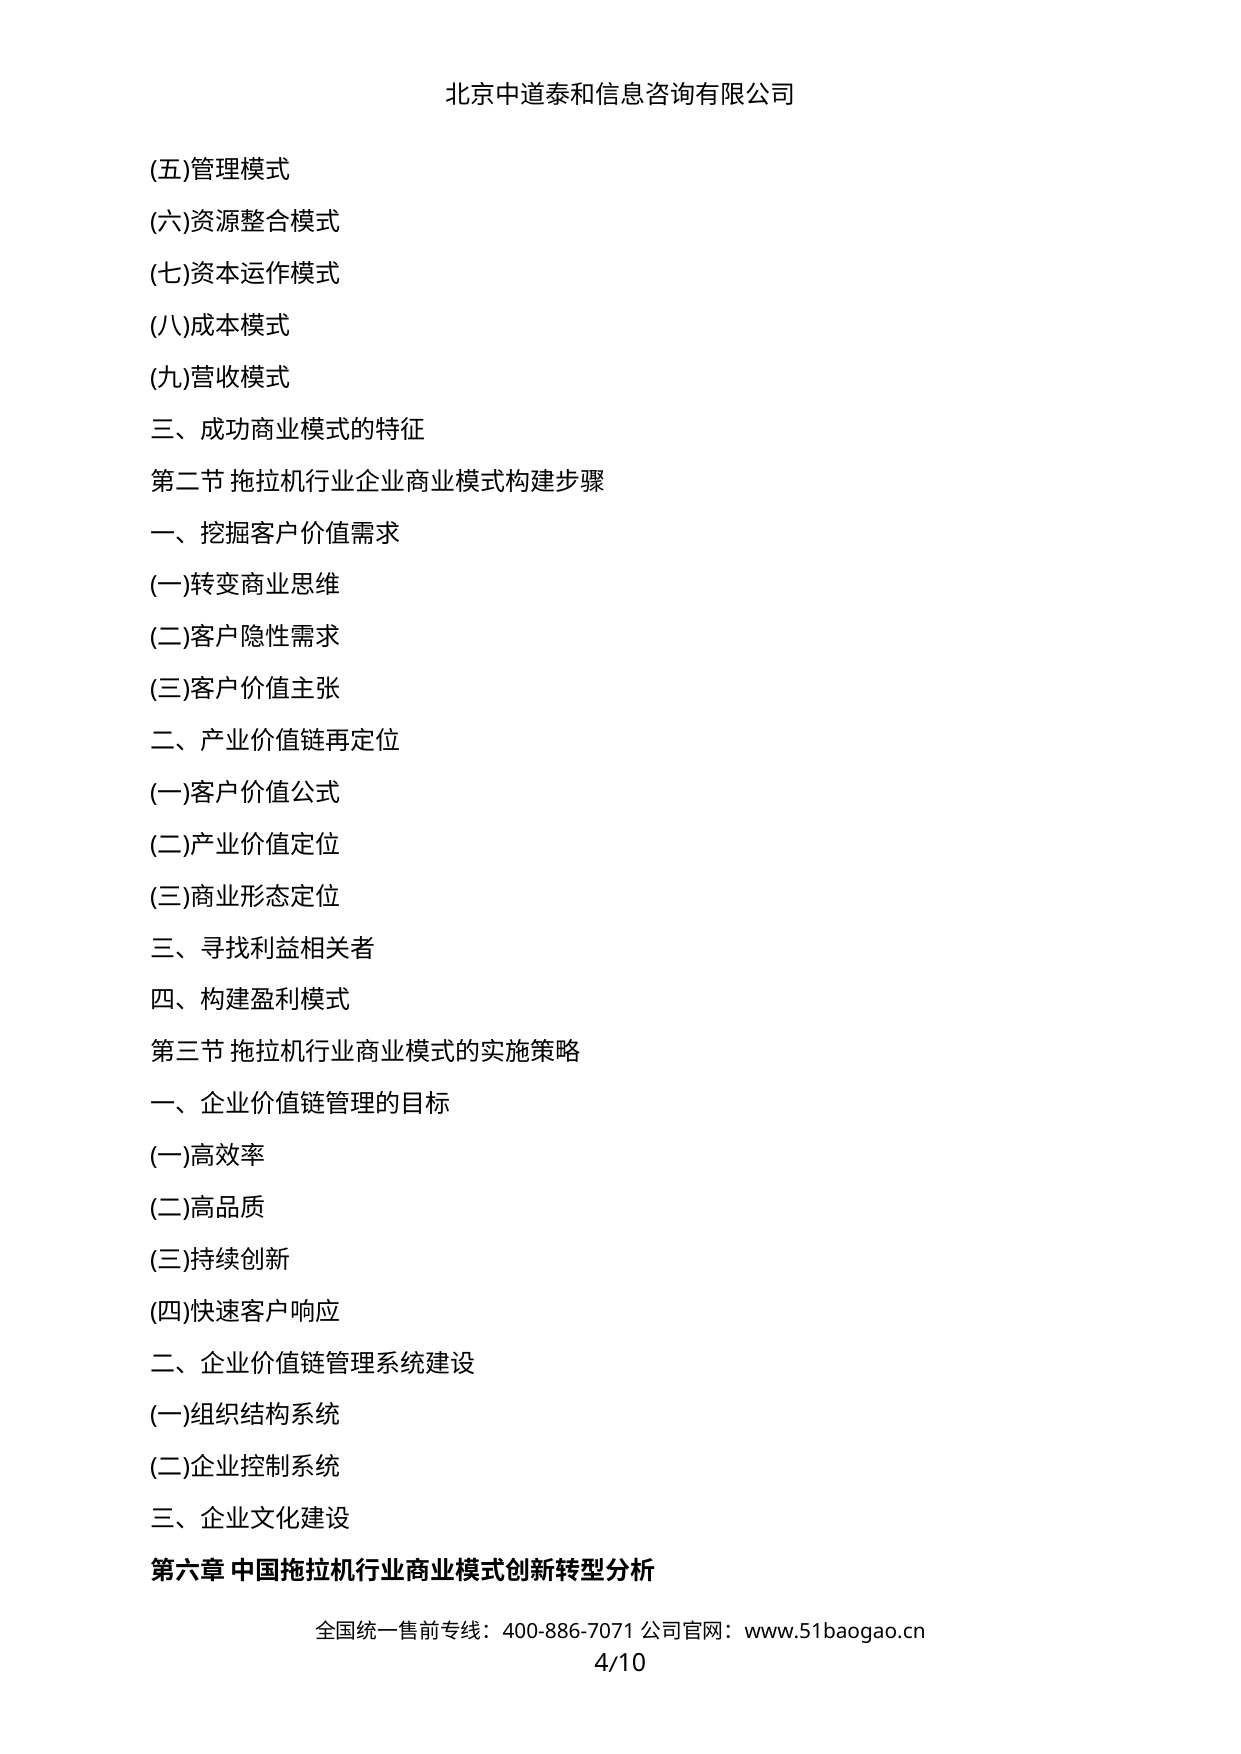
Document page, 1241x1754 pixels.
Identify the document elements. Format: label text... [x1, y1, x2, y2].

text 四、构建盈利模式 [150, 980, 1090, 1016]
text (七)资本运作模式 [150, 254, 1090, 290]
text (三)持续创新 [150, 1239, 1090, 1276]
text (四)快速客户响应 [150, 1291, 1090, 1327]
text 一、企业价值链管理的目标 [150, 1084, 1090, 1120]
text (一)客户价值公式 [150, 772, 1090, 809]
text (九)营收模式 [150, 357, 1090, 394]
text (三)商业形态定位 [150, 876, 1090, 912]
text (二)客户隐性需求 [150, 617, 1090, 653]
text 第二节 拖拉机行业企业商业模式构建步骤 [150, 461, 1090, 497]
text (二)产业价值定位 [150, 824, 1090, 861]
text 第六章 中国拖拉机行业商业模式创新转型分析 [150, 1551, 1090, 1587]
text 二、产业价值链再定位 [150, 721, 1090, 757]
text 三、企业文化建设 [150, 1499, 1090, 1535]
text (一)组织结构系统 [150, 1395, 1090, 1431]
text (一)高效率 [150, 1136, 1090, 1172]
text (二)企业控制系统 [150, 1447, 1090, 1483]
text 二、企业价值链管理系统建设 [150, 1343, 1090, 1379]
text (三)客户价值主张 [150, 669, 1090, 705]
text (八)成本模式 [150, 306, 1090, 342]
text (五)管理模式 [150, 150, 1090, 186]
text 一、挖掘客户价值需求 [150, 513, 1090, 549]
text 三、寻找利益相关者 [150, 928, 1090, 964]
text (六)资源整合模式 [150, 202, 1090, 238]
text (一)转变商业思维 [150, 565, 1090, 601]
text (二)高品质 [150, 1187, 1090, 1224]
text 三、成功商业模式的特征 [150, 409, 1090, 446]
text 第三节 拖拉机行业商业模式的实施策略 [150, 1032, 1090, 1068]
